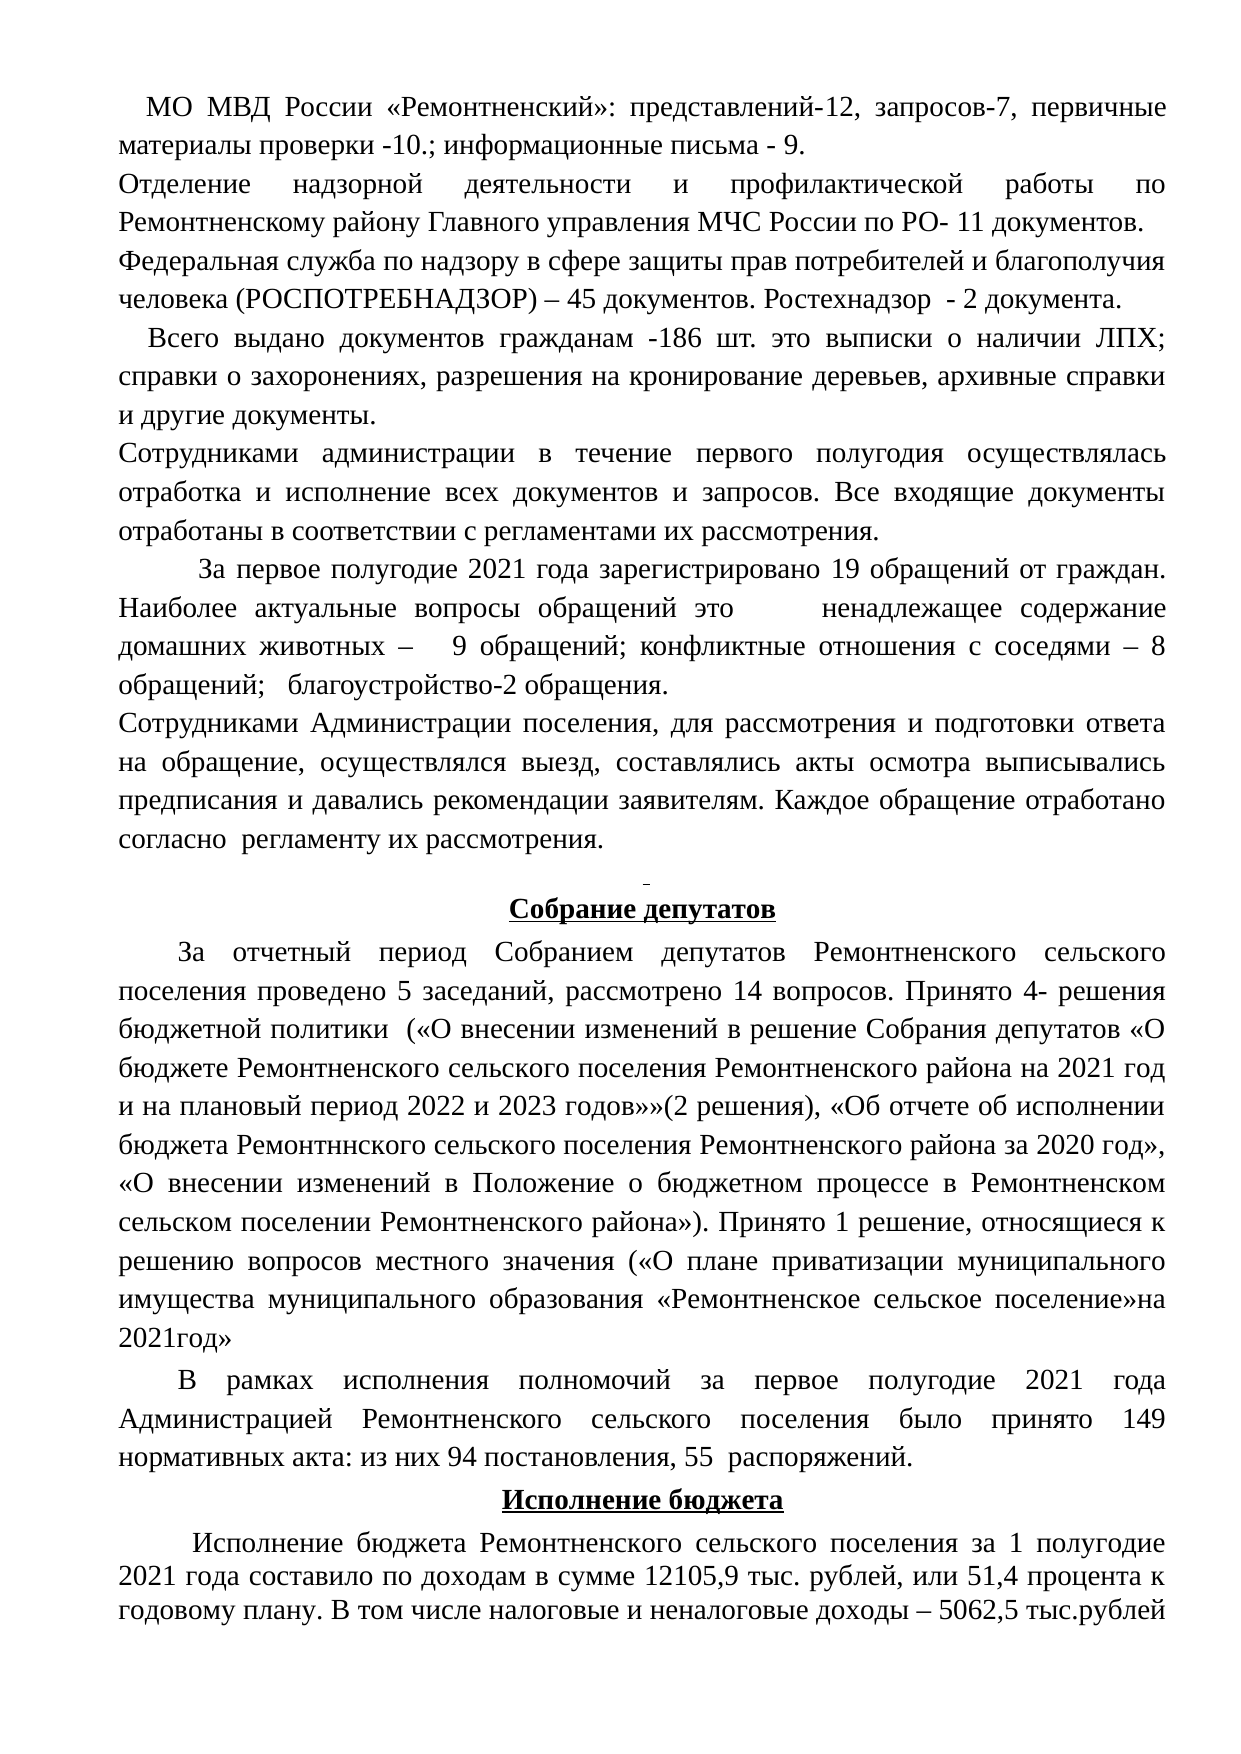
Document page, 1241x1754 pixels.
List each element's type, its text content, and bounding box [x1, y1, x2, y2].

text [118, 1525, 1167, 1626]
text За первое полугодие 2021 года зарегистрировано 19 обращений от граждан. Наиболее актуальные вопросы обращений это ненадлежащее содержание домашних животных – 9 обращений; конфликтные отношения с соседями – 8 обращений; благоустройство-2 обращения. [118, 551, 1167, 700]
text В рамках исполнения полномочий за первое полугодие 2021 года Администрацией Ремонтненского сельского поселения было принято 149 нормативных акта: из них 94 постановления, 55 распоряжений. [118, 1362, 1167, 1473]
text МО МВД России «Ремонтненский»: представлений-12, запросов-7, первичные материалы проверки -10.; информационные письма - 9. [118, 89, 1167, 161]
text Федеральная служба по надзору в сфере защиты прав потребителей и благополучия человека (РОСПОТРЕБНАДЗОР) – 45 документов. Ростехнадзор - 2 документа. [118, 276, 1167, 315]
text Сотрудниками администрации в течение первого полугодия осуществлялась отработка и исполнение всех документов и запросов. Все входящие документы отработаны в соответствии с регламентами их рассмотрения. [118, 508, 1167, 546]
text Всего выдано документов гражданам -186 шт. это выписки о наличии ЛПХ; справки о захоронениях, разрешения на кронирование деревьев, архивные справки и другие документы. [118, 320, 1167, 359]
text Всего выдано документов гражданам -186 шт. это выписки о наличии ЛПХ; справки о захоронениях, разрешения на кронирование деревьев, архивные справки и другие документы. [118, 392, 1167, 431]
text Исполнение бюджета [118, 1482, 1167, 1516]
text За отчетный период Собранием депутатов Ремонтненского сельского поселения проведено 5 заседаний, рассмотрено 14 вопросов. Принято 4- решения бюджетной политики («О внесении изменений в решение Собрания депутатов «О бюджете Ремонтненского сельского поселения Ремонтненского района на 2021 год и на плановый период 2022 и 2023 годов»»(2 решения), «Об отчете об исполнении бюджета Ремонтннского сельского поселения Ремонтненского района за 2020 год», «О внесении изменений в Положение о бюджетном процессе в Ремонтненском сельском поселении Ремонтненского района»). Принято 1 решение, относящиеся к решению вопросов местного значения («О плане приватизации муниципального имущества муниципального образования «Ремонтненское сельское поселение»на 2021год» [118, 934, 1167, 1353]
text Отделение надзорной деятельности и профилактической работы по Ремонтненскому району Главного управления МЧС России по РО- 11 документов. [118, 199, 1167, 238]
text Сотрудниками Администрации поселения, для рассмотрения и подготовки ответа на обращение, осуществлялся выезд, составлялись акты осмотра выписывались предписания и давались рекомендации заявителям. Каждое обращение отработано согласно регламенту их рассмотрения. [118, 816, 1167, 854]
text Собрание депутатов [118, 892, 1167, 925]
